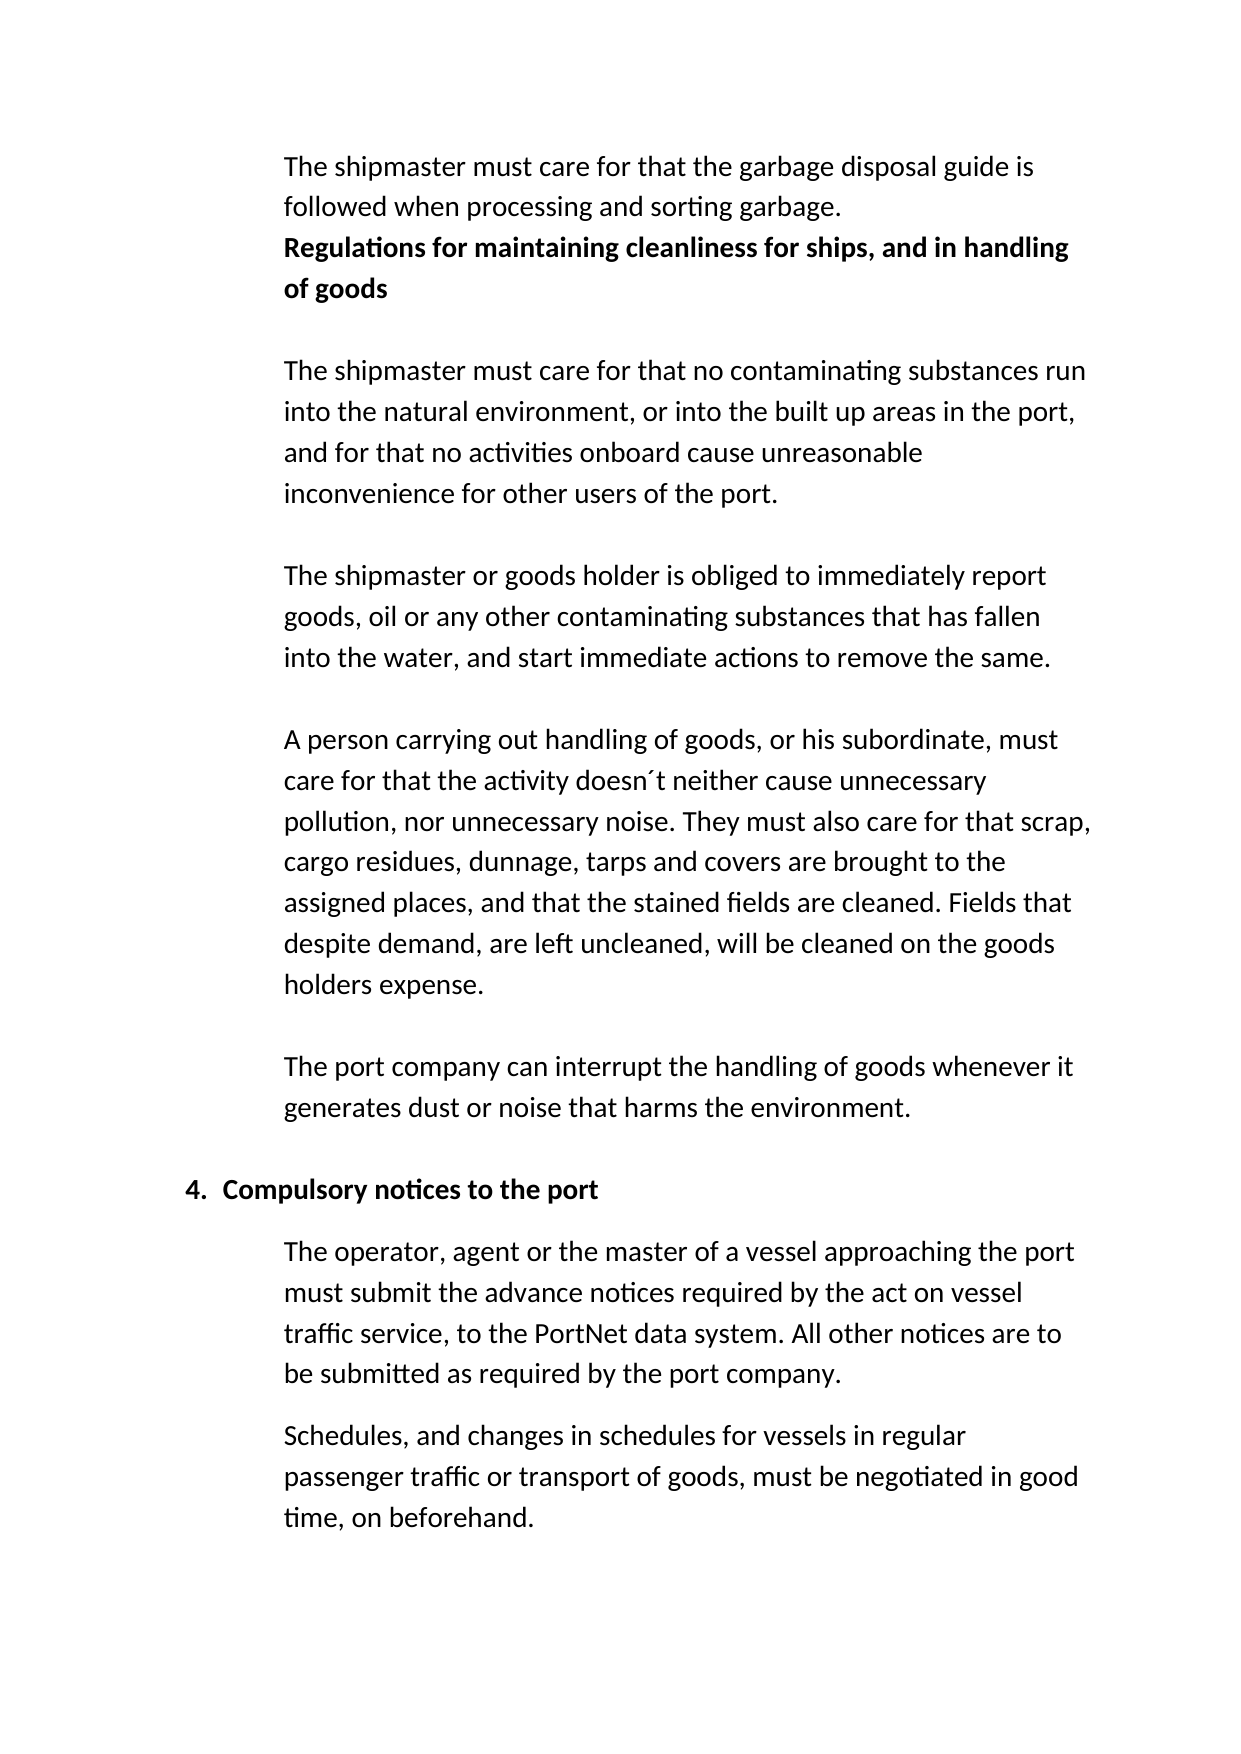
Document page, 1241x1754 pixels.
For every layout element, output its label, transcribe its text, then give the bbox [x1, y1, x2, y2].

list A person carrying out handling of goods, or his subordinate, must care for that the activity doesn´t neither cause unnecessary pollution, nor unnecessary noise. They must also care for that scrap, cargo residues, dunnage, tarps and covers are brought to the assigned places, and that the stained fields are cleaned. Fields that [283, 721, 1093, 920]
list despite demand, are left uncleaned, will be cleaned on the goods holders expense. [283, 925, 1093, 1002]
list The shipmaster or goods holder is obliged to immediately report goods, oil or any other contaminating substances that has fallen into the water, and start immediate actions to remove the same. [283, 557, 1093, 674]
list The shipmaster must care for that the garbage disposal guide is followed when processing and sorting garbage. [283, 148, 1093, 224]
list Compulsory notices to the port [185, 1171, 1093, 1207]
list The shipmaster must care for that no contaminating substances run into the natural environment, or into the built up areas in the port, and for that no activities onboard cause unreasonable inconvenience for other users of the port. [283, 352, 1093, 511]
list The port company can interrupt the handling of goods whenever it generates dust or noise that harms the environment. [283, 1048, 1093, 1125]
text The operator, agent or the master of a vessel approaching the port must submit the advance notices required by the act on vessel traffic service, to the PortNet data system. All other notices are to be submitted as required by the port company. [283, 1233, 1093, 1391]
text Schedules, and changes in schedules for vessels in regular passenger traffic or transport of goods, must be negotiated in good time, on beforehand. [283, 1417, 1093, 1535]
list Regulations for maintaining cleanliness for ships, and in handling of goods [283, 229, 1093, 306]
